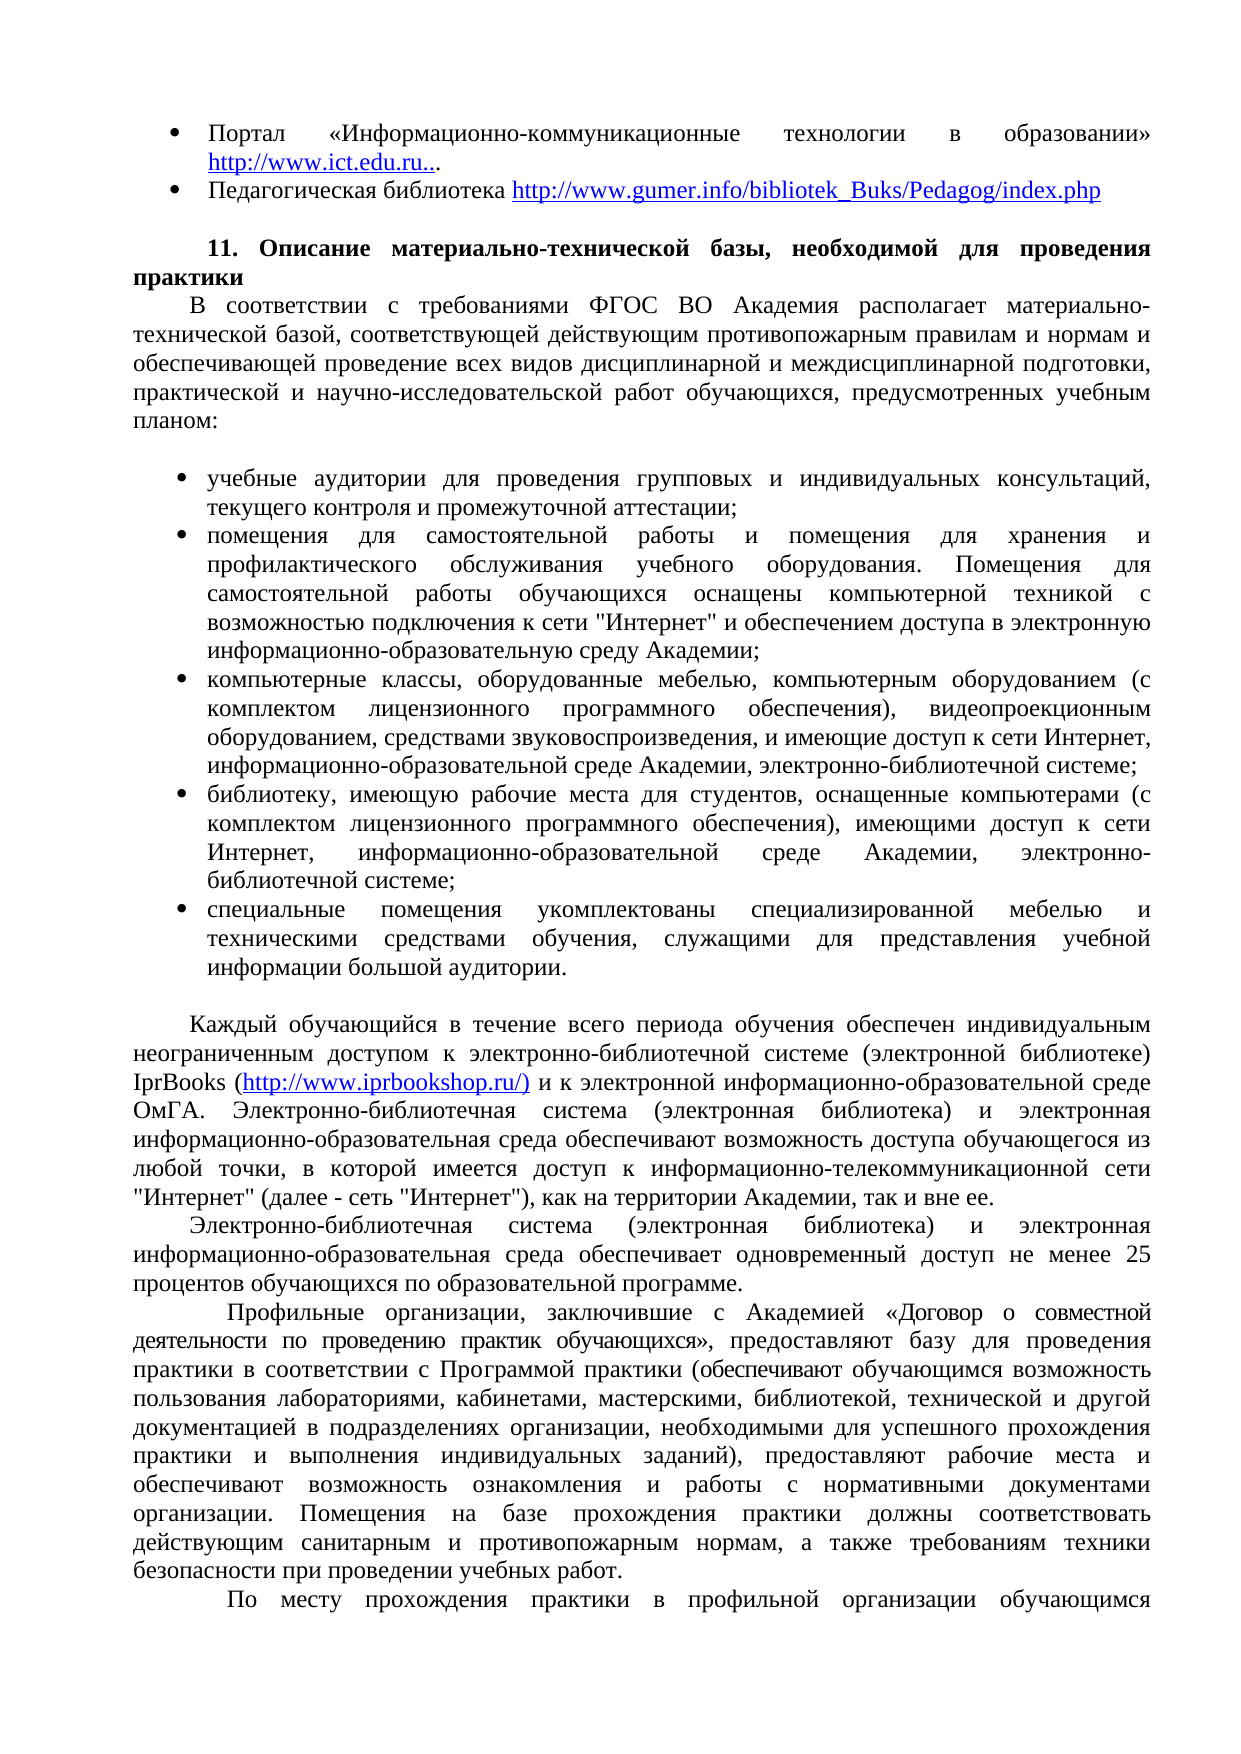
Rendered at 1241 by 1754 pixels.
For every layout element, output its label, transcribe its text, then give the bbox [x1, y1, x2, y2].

text В соответствии с требованиями ФГОС ВО Академия располагает материально-технической базой, соответствующей действующим противопожарным правилам и нормам и обеспечивающей проведение всех видов дисциплинарной и междисциплинарной подготовки, практической и научно-исследовательской работ обучающихся, предусмотренных учебным планом: [133, 291, 1152, 434]
list Портал «Информационно-коммуникационные технологии в образовании» http://www.ict.edu.ru... [170, 118, 1152, 176]
text 11. Описание материально-технической базы, необходимой для проведения практики [133, 233, 1152, 291]
list специальные помещения укомплектованы специализированной мебелью и техническими средствами обучения, служащими для представления учебной информации большой аудитории. [177, 894, 1152, 981]
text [133, 1584, 1152, 1613]
list учебные аудитории для проведения групповых и индивидуальных консультаций, текущего контроля и промежуточной аттестации; [177, 463, 1152, 521]
list библиотеку, имеющую рабочие места для студентов, оснащенные компьютерами (с комплектом лицензионного программного обеспечения), имеющими доступ к сети Интернет, информационно-образовательной среде Академии, электронно-библиотечной системе; [177, 779, 1152, 894]
list Педагогическая библиотека http://www.gumer.info/bibliotek_Buks/Pedagog/index.php [170, 176, 1152, 204]
list помещения для самостоятельной работы и помещения для хранения и профилактического обслуживания учебного оборудования. Помещения для самостоятельной работы обучающихся оснащены компьютерной техникой с возможностью подключения к сети "Интернет" и обеспечением доступа в электронную информационно-образовательную среду Академии; [177, 521, 1152, 664]
text Профильные организации, заключившие с Академией «Договор о совместной деятельности по проведению практик обучающихся», предоставляют базу для проведения практики в соответствии с Программой практики (обеспечивают обучающимся возможность пользования лабораториями, кабинетами, мастерскими, библиотекой, технической и другой документацией в подразделениях организации, необходимыми для успешного прохождения практики и выполнения индивидуальных заданий), предоставляют рабочие места и обеспечивают возможность ознакомления и работы с нормативными документами организации. Помещения на базе прохождения практики должны соответствовать действующим санитарным и противопожарным нормам, а также требованиям техники безопасности при проведении учебных работ. [133, 1297, 1152, 1584]
text Электронно-библиотечная система (электронная библиотека) и электронная информационно-образовательная среда обеспечивает одновременный доступ не менее 25 процентов обучающихся по образовательной программе. [133, 1211, 1152, 1297]
list компьютерные классы, оборудованные мебелью, компьютерным оборудованием (с комплектом лицензионного программного обеспечения), видеопроекционным оборудованием, средствами звуковоспроизведения, и имеющие доступ к сети Интернет, информационно-образовательной среде Академии, электронно-библиотечной системе; [177, 664, 1152, 779]
text Каждый обучающийся в течение всего периода обучения обеспечен индивидуальным неограниченным доступом к электронно-библиотечной системе (электронной библиотеке) IprBooks (http://www.iprbookshop.ru/) и к электронной информационно-образовательной среде ОмГА. Электронно-библиотечная система (электронная библиотека) и электронная информационно-образовательная среда обеспечивают возможность доступа обучающегося из любой точки, в которой имеется доступ к информационно-телекоммуникационной сети "Интернет" (далее - сеть "Интернет"), как на территории Академии, так и вне ее. [133, 1009, 1152, 1211]
